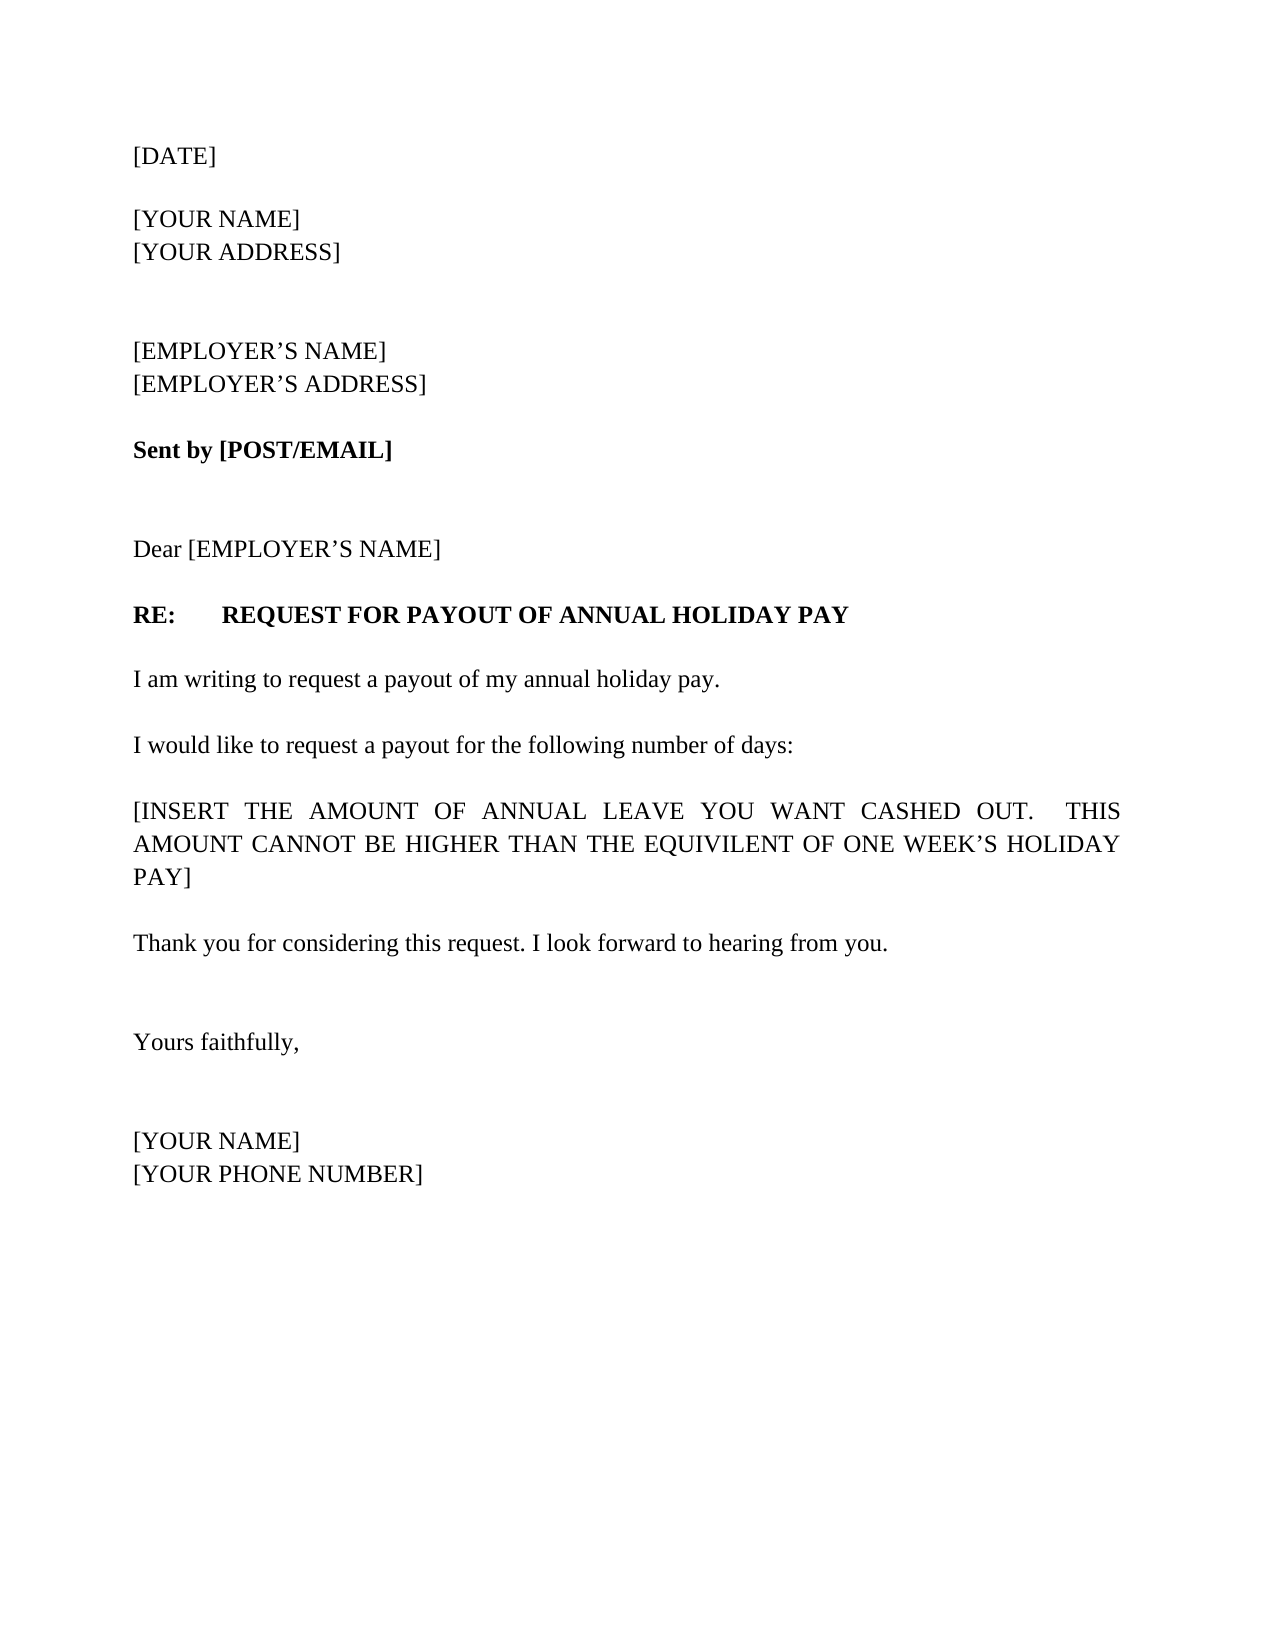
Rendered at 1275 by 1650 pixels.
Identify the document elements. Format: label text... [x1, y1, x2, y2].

text [INSERT THE AMOUNT OF ANNUAL LEAVE YOU WANT CASHED OUT. THIS AMOUNT CANNOT BE HIGHER THAN THE EQUIVILENT OF ONE WEEK’S HOLIDAY PAY] [133, 796, 1122, 891]
text I am writing to request a payout of my annual holiday pay. [133, 664, 1122, 692]
text RE: REQUEST FOR PAYOUT OF ANNUAL HOLIDAY PAY [133, 601, 1122, 629]
text [YOUR PHONE NUMBER] [133, 1159, 1122, 1188]
text [YOUR NAME] [133, 1126, 1122, 1155]
text [YOUR NAME] [133, 204, 1122, 233]
text I would like to request a payout for the following number of days: [133, 730, 1122, 758]
text [EMPLOYER’S NAME] [133, 336, 1122, 365]
text Sent by [POST/EMAIL] [133, 435, 1122, 464]
text [DATE] [133, 141, 1122, 170]
text Thank you for considering this request. I look forward to hearing from you. [133, 928, 1122, 957]
text Yours faithfully, [133, 1027, 1122, 1056]
text [EMPLOYER’S ADDRESS] [133, 369, 1122, 398]
text Dear [EMPLOYER’S NAME] [133, 534, 1122, 563]
text [YOUR ADDRESS] [133, 237, 1122, 266]
